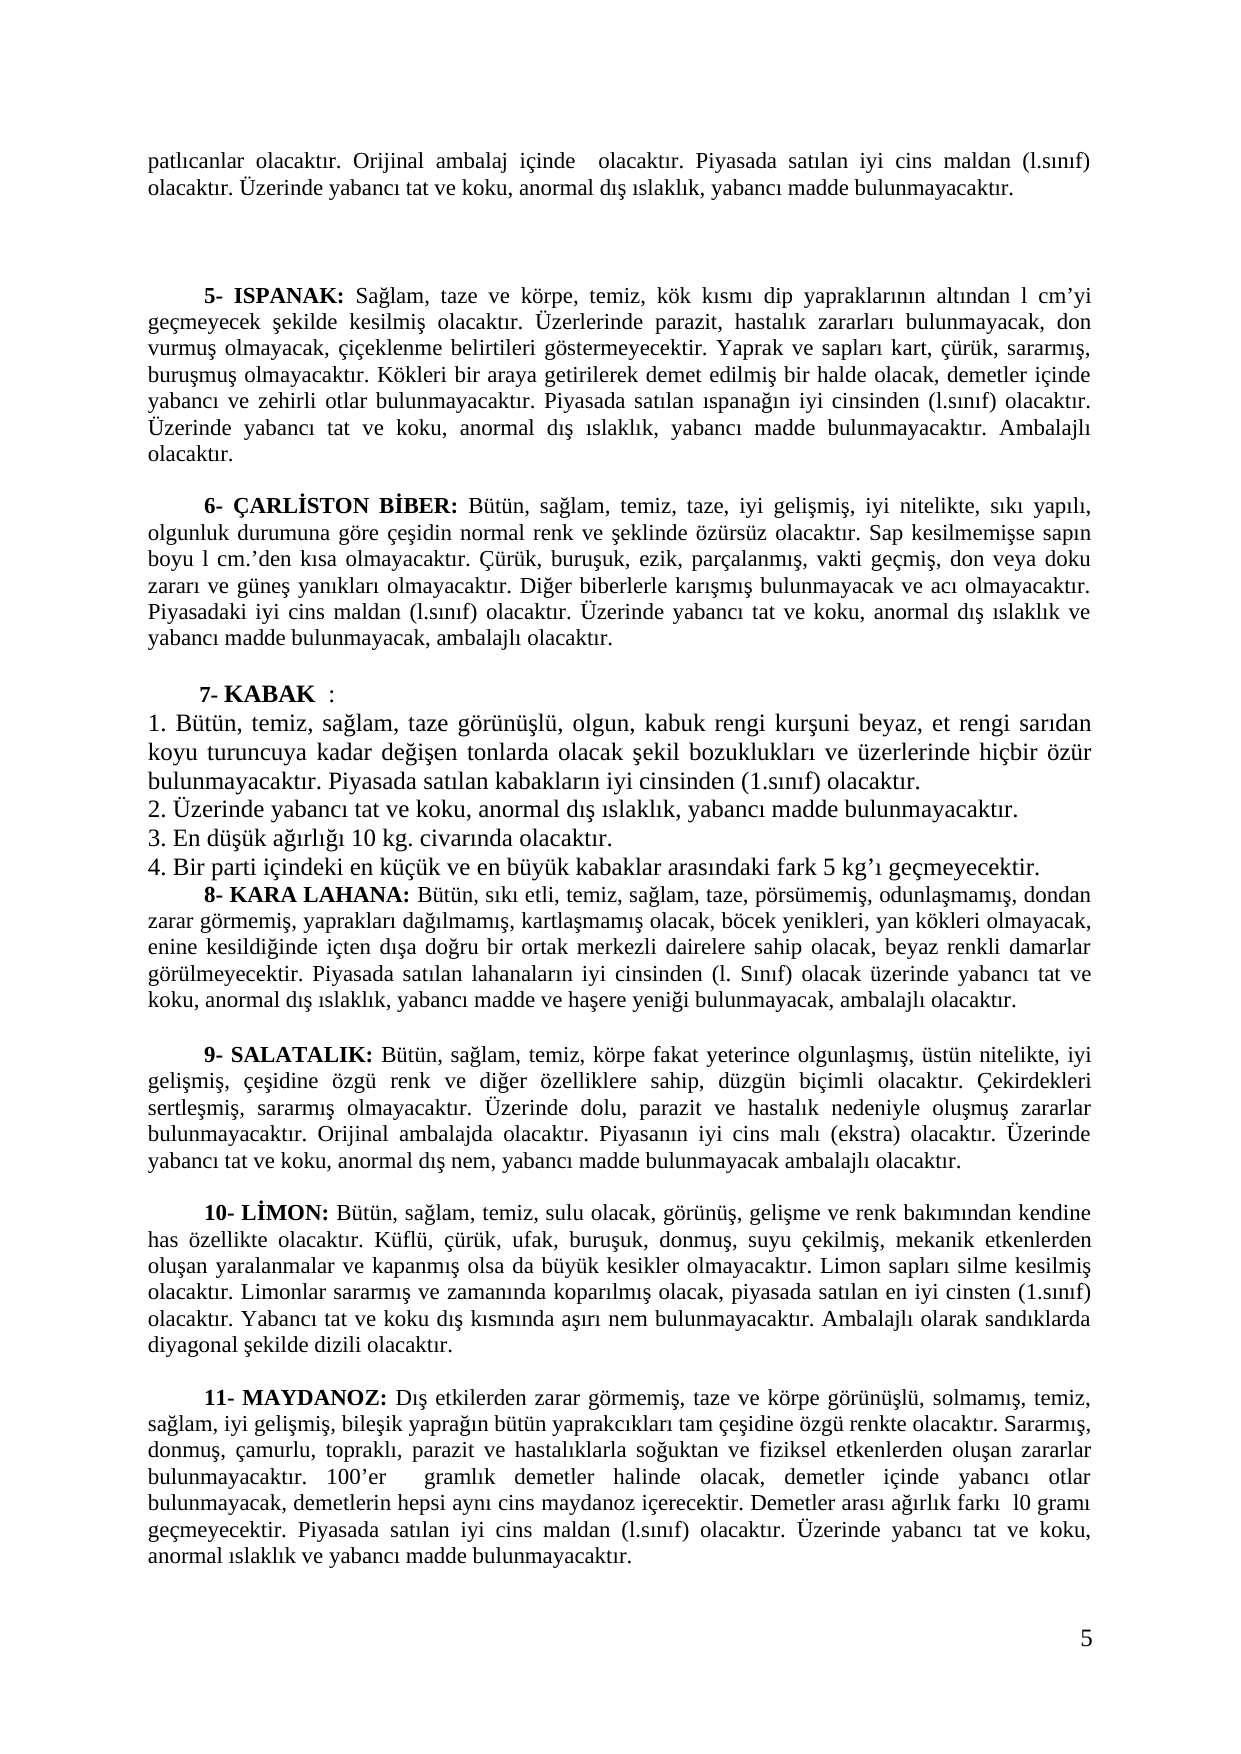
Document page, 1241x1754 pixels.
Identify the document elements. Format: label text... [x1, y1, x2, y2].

text 4. Bir parti içindeki en küçük ve en büyük kabaklar arasındaki fark 5 kg’ı geçmeyecektir. [148, 852, 1093, 881]
text 10- LİMON: Bütün, sağlam, temiz, sulu olacak, görünüş, gelişme ve renk bakımından kendine has özellikte olacaktır. Küflü, çürük, ufak, buruşuk, donmuş, suyu çekilmiş, mekanik etkenlerden oluşan yaralanmalar ve kapanmış olsa da büyük kesikler olmayacaktır. Limon sapları silme kesilmiş olacaktır. Limonlar sararmış ve zamanında koparılmış olacak, piyasada satılan en iyi cinsten (1.sınıf) olacaktır. Yabancı tat ve koku dış kısmında aşırı nem bulunmayacaktır. Ambalajlı olarak sandıklarda diyagonal şekilde dizili olacaktır. [148, 1199, 1093, 1357]
text 6- ÇARLİSTON BİBER: Bütün, sağlam, temiz, taze, iyi gelişmiş, iyi nitelikte, sıkı yapılı, olgunluk durumuna göre çeşidin normal renk ve şeklinde özürsüz olacaktır. Sap kesilmemişse sapın boyu l cm.’den kısa olmayacaktır. Çürük, buruşuk, ezik, parçalanmış, vakti geçmiş, don veya doku zararı ve güneş yanıkları olmayacaktır. Diğer biberlerle karışmış bulunmayacak ve acı olmayacaktır. Piyasadaki iyi cins maldan (l.sınıf) olacaktır. Üzerinde yabancı tat ve koku, anormal dış ıslaklık ve yabancı madde bulunmayacak, ambalajlı olacaktır. [148, 493, 1093, 651]
text 11- MAYDANOZ: Dış etkilerden zarar görmemiş, taze ve körpe görünüşlü, solmamış, temiz, sağlam, iyi gelişmiş, bileşik yaprağın bütün yaprakcıkları tam çeşidine özgü renkte olacaktır. Sararmış, donmuş, çamurlu, topraklı, parazit ve hastalıklarla soğuktan ve fiziksel etkenlerden oluşan zararlar bulunmayacaktır. 100’er gramlık demetler halinde olacak, demetler içinde yabancı otlar bulunmayacak, demetlerin hepsi aynı cins maydanoz içerecektir. Demetler arası ağırlık farkı l0 gramı geçmeyecektir. Piyasada satılan iyi cins maldan (l.sınıf) olacaktır. Üzerinde yabancı tat ve koku, anormal ıslaklık ve yabancı madde bulunmayacaktır. [148, 1384, 1093, 1568]
text 2. Üzerinde yabancı tat ve koku, anormal dış ıslaklık, yabancı madde bulunmayacaktır. [148, 794, 1093, 823]
text 5- ISPANAK: Sağlam, taze ve körpe, temiz, kök kısmı dip yapraklarının altından l cm’yi geçmeyecek şekilde kesilmiş olacaktır. Üzerlerinde parazit, hastalık zararları bulunmayacak, don vurmuş olmayacak, çiçeklenme belirtileri göstermeyecektir. Yaprak ve sapları kart, çürük, sararmış, buruşmuş olmayacaktır. Kökleri bir araya getirilerek demet edilmiş bir halde olacak, demetler içinde yabancı ve zehirli otlar bulunmayacaktır. Piyasada satılan ıspanağın iyi cinsinden (l.sınıf) olacaktır. Üzerinde yabancı tat ve koku, anormal dış ıslaklık, yabancı madde bulunmayacaktır. Ambalajlı olacaktır. [148, 282, 1093, 466]
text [148, 148, 1093, 200]
text 1. Bütün, temiz, sağlam, taze görünüşlü, olgun, kabuk rengi kurşuni beyaz, et rengi sarıdan koyu turuncuya kadar değişen tonlarda olacak şekil bozuklukları ve üzerlerinde hiçbir özür bulunmayacaktır. Piyasada satılan kabakların iyi cinsinden (1.sınıf) olacaktır. [148, 708, 1093, 794]
text 3. En düşük ağırlığı 10 kg. civarında olacaktır. [148, 823, 1093, 852]
text 8- KARA LAHANA: Bütün, sıkı etli, temiz, sağlam, taze, pörsümemiş, odunlaşmamış, dondan zarar görmemiş, yaprakları dağılmamış, kartlaşmamış olacak, böcek yenikleri, yan kökleri olmayacak, enine kesildiğinde içten dışa doğru bir ortak merkezli dairelere sahip olacak, beyaz renkli damarlar görülmeyecektir. Piyasada satılan lahanaların iyi cinsinden (l. Sınıf) olacak üzerinde yabancı tat ve koku, anormal dış ıslaklık, yabancı madde ve haşere yeniği bulunmayacak, ambalajlı olacaktır. [148, 881, 1093, 1012]
text 9- SALATALIK: Bütün, sağlam, temiz, körpe fakat yeterince olgunlaşmış, üstün nitelikte, iyi gelişmiş, çeşidine özgü renk ve diğer özelliklere sahip, düzgün biçimli olacaktır. Çekirdekleri sertleşmiş, sararmış olmayacaktır. Üzerinde dolu, parazit ve hastalık nedeniyle oluşmuş zararlar bulunmayacaktır. Orijinal ambalajda olacaktır. Piyasanın iyi cins malı (ekstra) olacaktır. Üzerinde yabancı tat ve koku, anormal dış nem, yabancı madde bulunmayacak ambalajlı olacaktır. [148, 1041, 1093, 1173]
text 7- KABAK : [148, 679, 1093, 708]
